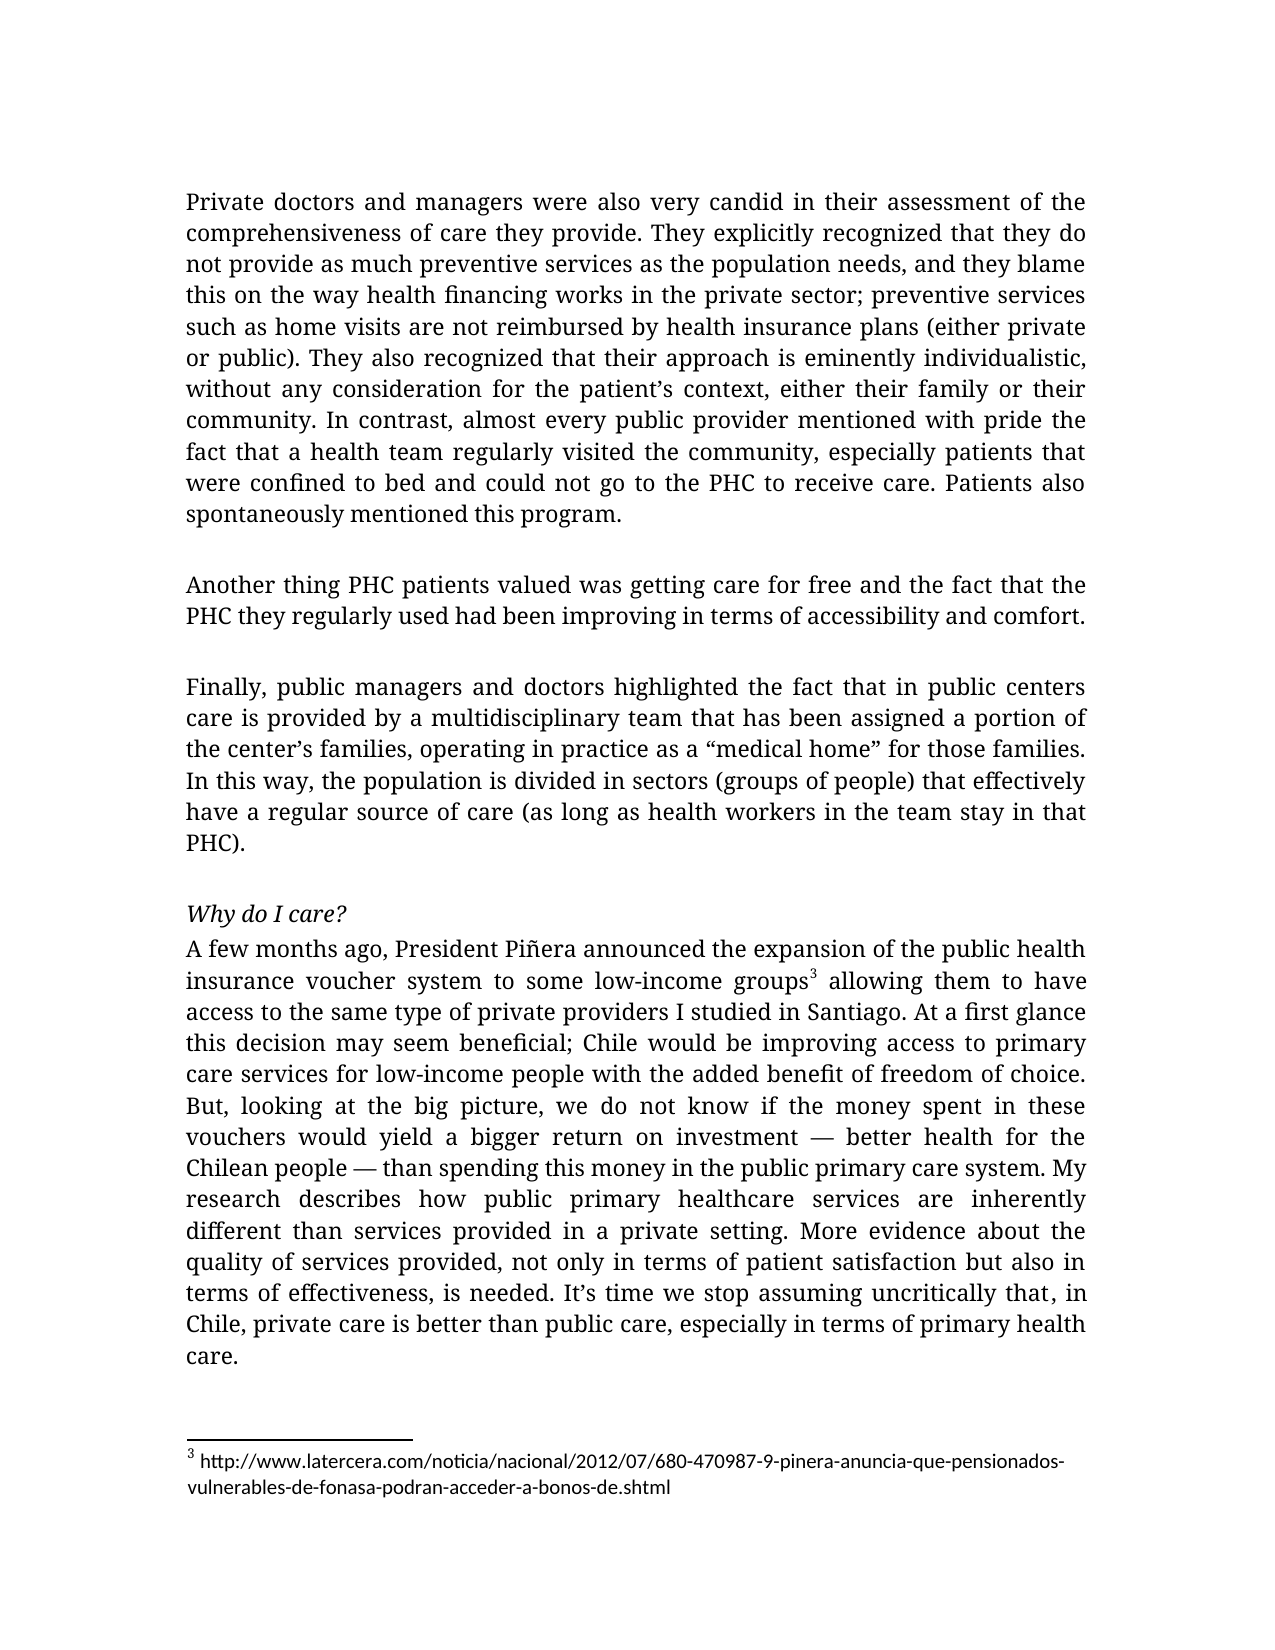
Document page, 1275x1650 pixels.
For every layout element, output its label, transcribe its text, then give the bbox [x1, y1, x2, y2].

text Why do I care? [186, 898, 1087, 929]
text Private doctors and managers were also very candid in their assessment of the comprehensiveness of care they provide. They explicitly recognized that they do not provide as much preventive services as the population needs, and they blame this on the way health financing works in the private sector; preventive services such as home visits are not reimbursed by health insurance plans (either private or public). They also recognized that their approach is eminently individualistic, without any consideration for the patient’s context, either their family or their community. In contrast, almost every public provider mentioned with pride the fact that a health team regularly visited the community, especially patients that were confined to bed and could not go to the PHC to receive care. Patients also spontaneously mentioned this program. [186, 185, 1087, 529]
text Finally, public managers and doctors highlighted the fact that in public centers care is provided by a multidisciplinary team that has been assigned a portion of the center’s families, operating in practice as a “medical home” for those families. In this way, the population is divided in sectors (groups of people) that effectively have a regular source of care (as long as health workers in the team stay in that PHC). [186, 671, 1087, 858]
text A few months ago, President Piñera announced the expansion of the public health insurance voucher system to some low-income groups allowing them to have access to the same type of private providers I studied in Santiago. At a first glance this decision may seem beneficial; Chile would be improving access to primary care services for low-income people with the added benefit of freedom of choice. But, looking at the big picture, we do not know if the money spent in these vouchers would yield a bigger return on investment — better health for the Chilean people — than spending this money in the public primary care system. My research describes how public primary healthcare services are inherently different than services provided in a private setting. More evidence about the quality of services provided, not only in terms of patient satisfaction but also in terms of effectiveness, is needed. It’s time we stop assuming uncritically that, in Chile, private care is better than public care, especially in terms of primary health care. [186, 933, 1087, 1371]
text Another thing PHC patients valued was getting care for free and the fact that the PHC they regularly used had been improving in terms of accessibility and comfort. [186, 569, 1087, 631]
